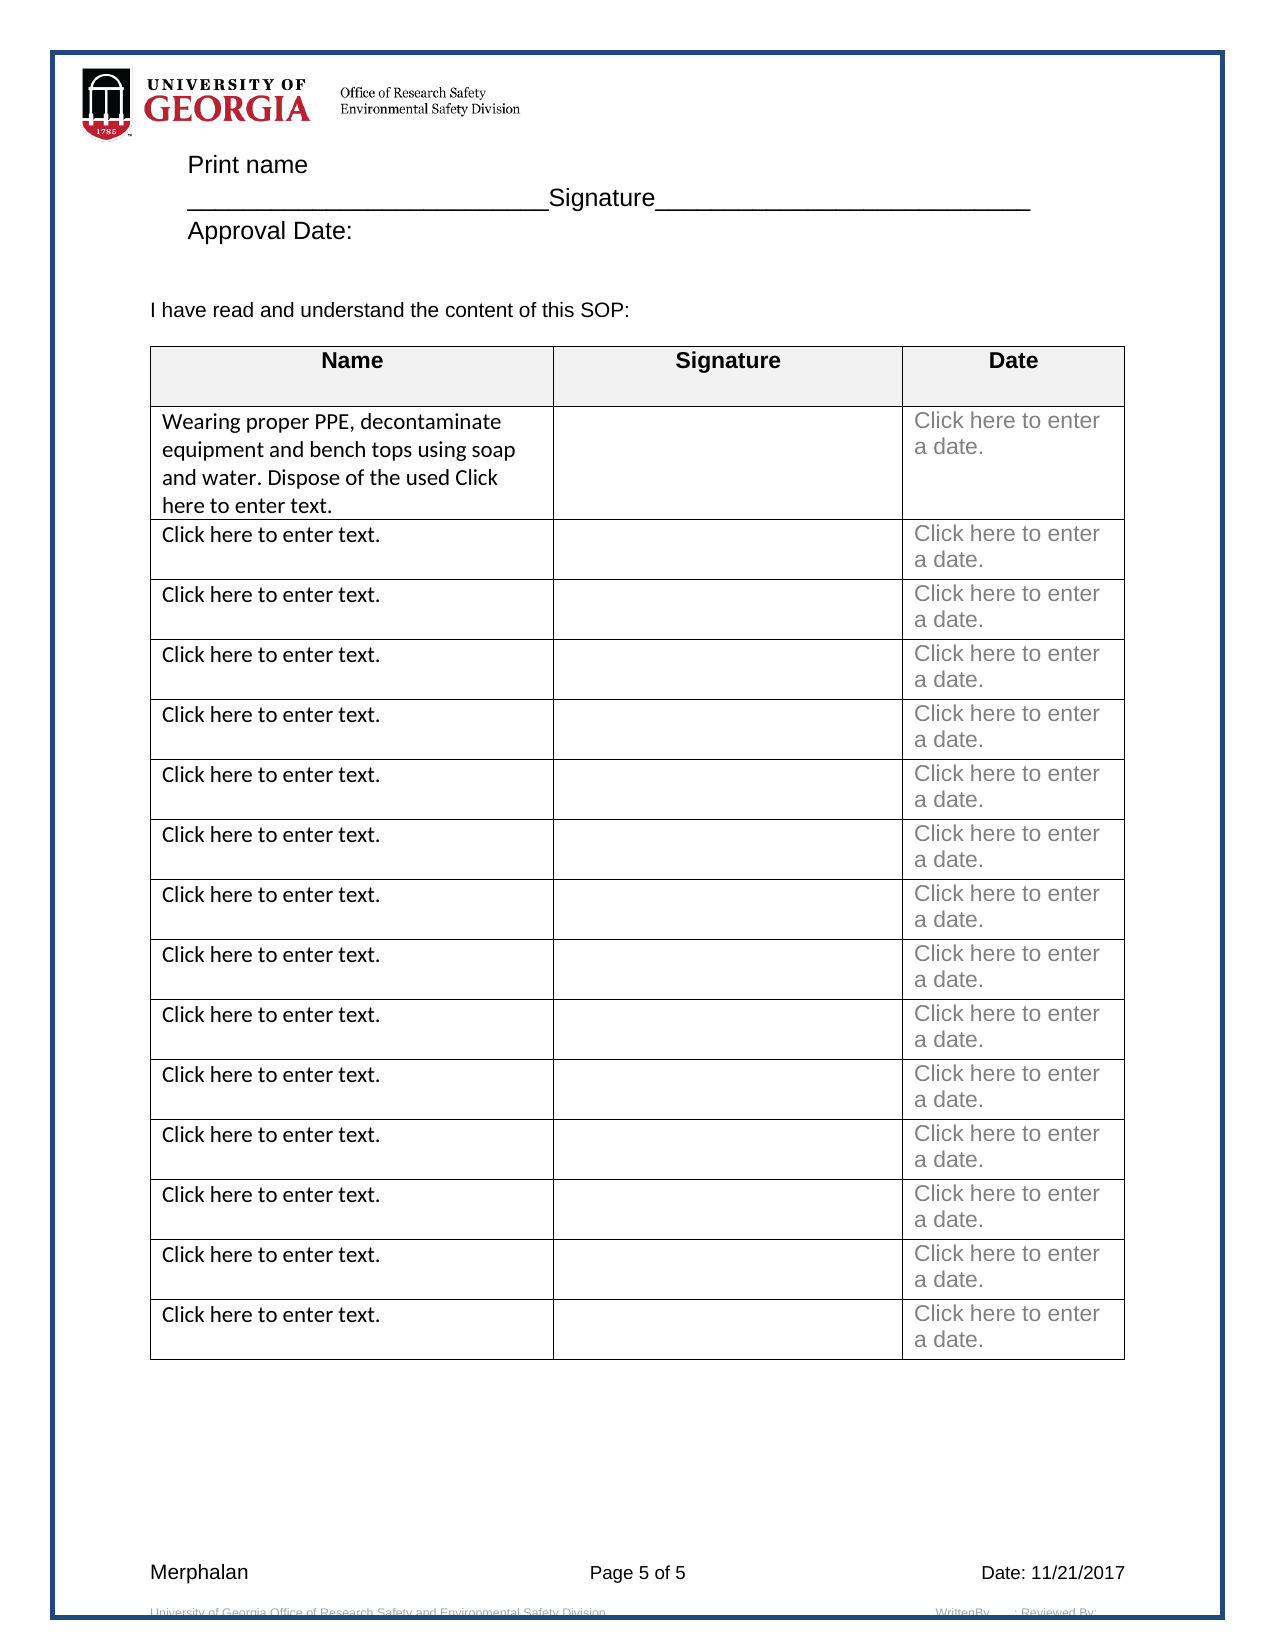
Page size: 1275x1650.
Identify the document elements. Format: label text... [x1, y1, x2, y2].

table_cell [554, 1000, 902, 1059]
table_header Date [903, 347, 1124, 406]
table_cell [554, 760, 902, 819]
table_cell [554, 407, 902, 519]
table_cell [554, 580, 902, 639]
table_cell [554, 640, 902, 699]
table_cell [554, 1060, 902, 1119]
table_cell [554, 1120, 902, 1179]
text Print name __________________________Signature___________________________ [187, 150, 1125, 212]
table_cell [554, 1180, 902, 1239]
table_cell [554, 1300, 902, 1359]
table_cell [554, 700, 902, 759]
table_header Signature [554, 347, 902, 406]
text I have read and understand the content of this SOP: [150, 297, 1125, 321]
text Approval Date: [187, 216, 1125, 245]
table_header Name [151, 347, 553, 406]
table_cell [554, 1240, 902, 1299]
table_cell [554, 940, 902, 999]
table_cell [554, 880, 902, 939]
table_cell [554, 820, 902, 879]
table_cell [554, 520, 902, 579]
picture [80, 66, 539, 142]
